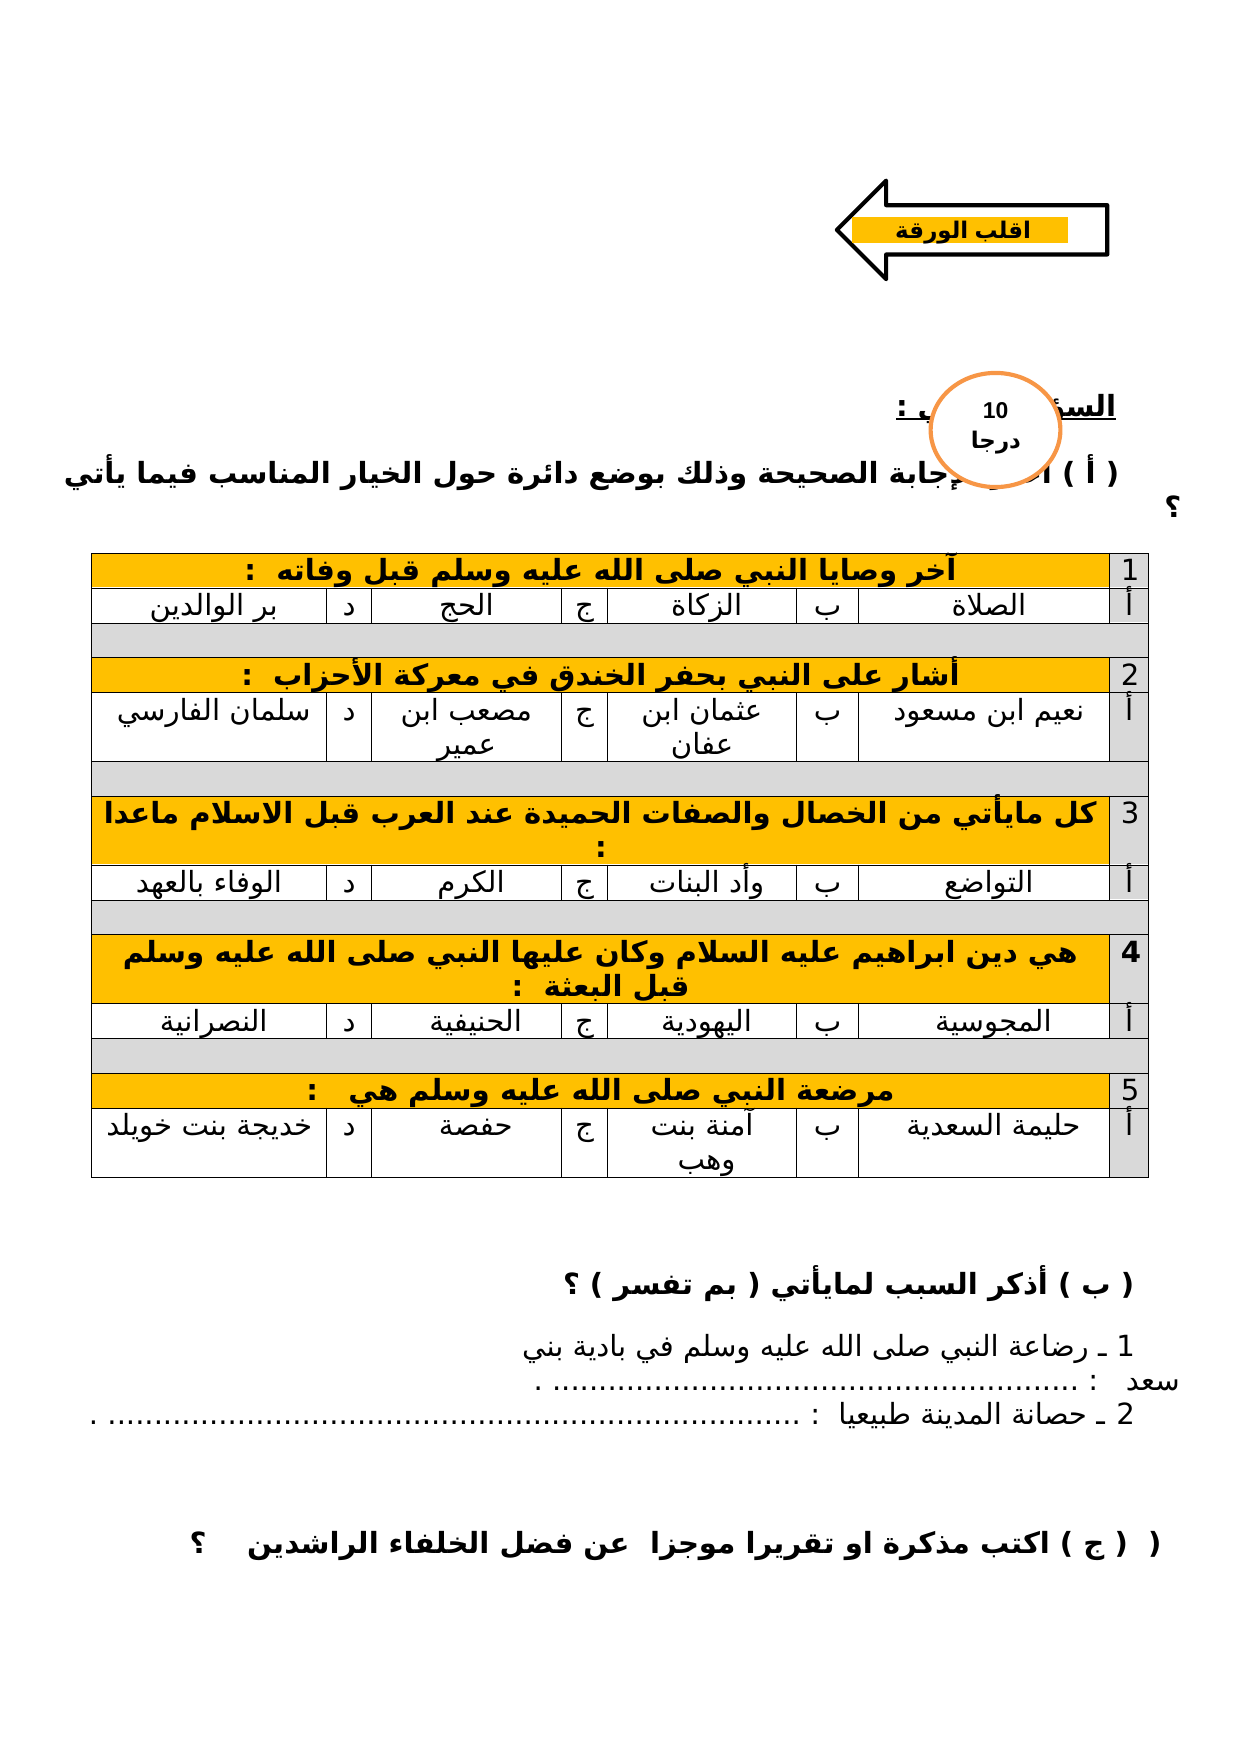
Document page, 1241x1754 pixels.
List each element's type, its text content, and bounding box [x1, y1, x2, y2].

table_cell د [327, 1004, 371, 1038]
table_cell مصعب ابن عمير [372, 693, 561, 761]
text ( أ ) أختر الإجابة الصحيحة وذلك بوضع دائرة حول الخيار المناسب فيما يأتي ؟ [59, 456, 1181, 524]
table_cell الصلاة [859, 589, 1109, 622]
table_cell كل مايأتي من الخصال والصفات الحميدة عند العرب قبل الاسلام ماعدا : [92, 797, 1109, 864]
table_cell ج [562, 866, 607, 899]
table_cell [92, 1039, 1148, 1073]
table_cell ب [797, 693, 858, 761]
table_cell الوفاء بالعهد [92, 866, 326, 899]
table_header آخر وصايا النبي صلى الله عليه وسلم قبل وفاته : [92, 554, 1109, 587]
table_cell آمنة بنت وهب [608, 1109, 796, 1177]
table_cell حليمة السعدية [859, 1109, 1109, 1177]
table_cell وأد البنات [608, 866, 796, 899]
text 1 ـ رضاعة النبي صلى الله عليه وسلم في بادية بني سعد : ......................................................... . [59, 1329, 1181, 1397]
table_cell 5 [1110, 1074, 1148, 1108]
table_cell ج [562, 1109, 607, 1177]
table_cell ب [797, 866, 858, 899]
table_header 1 [1110, 554, 1148, 587]
table_cell [92, 624, 1148, 657]
text ( ب ) أذكر السبب لمايأتي ( بم تفسر ) ؟ [59, 1267, 1181, 1301]
table_cell 3 [1110, 797, 1148, 864]
table_cell هي دين ابراهيم عليه السلام وكان عليها النبي صلى الله عليه وسلم قبل البعثة : [92, 935, 1109, 1003]
table_cell ج [562, 693, 607, 761]
table_cell 2 [1110, 658, 1148, 692]
text 2 ـ حصانة المدينة طبيعيا : ........................................................................... . [59, 1397, 1181, 1431]
table_cell 4 [1110, 935, 1148, 1003]
table_cell المجوسية [859, 1004, 1109, 1038]
table_cell د [327, 589, 371, 622]
table_cell نعيم ابن مسعود [859, 693, 1109, 761]
table_cell ج [562, 1004, 607, 1038]
table_cell الزكاة [608, 589, 796, 622]
table_cell [92, 901, 1148, 934]
table_cell بر الوالدين [92, 589, 326, 622]
table_cell حفصة [372, 1109, 561, 1177]
table_cell خديجة بنت خويلد [92, 1109, 326, 1177]
table_cell د [327, 866, 371, 899]
table_cell عثمان ابن عفان [608, 693, 796, 761]
table_cell د [327, 1109, 371, 1177]
table_cell أشار على النبي بحفر الخندق في معركة الأحزاب : [92, 658, 1109, 692]
table_cell مرضعة النبي صلى الله عليه وسلم هي : [92, 1074, 1109, 1108]
text السؤال الثاني : [1045, 389, 1181, 423]
table_cell أ [1110, 589, 1148, 622]
table_cell [92, 762, 1148, 796]
table_cell ج [562, 589, 607, 622]
table_cell د [327, 693, 371, 761]
table_cell أ [1110, 866, 1148, 899]
text السؤال الثاني : [59, 389, 946, 423]
table_cell الحنيفية [372, 1004, 561, 1038]
table_cell أ [1110, 1004, 1148, 1038]
table_cell سلمان الفارسي [92, 693, 326, 761]
table_cell أ [1110, 1109, 1148, 1177]
table_cell ب [797, 589, 858, 622]
table_cell ب [797, 1004, 858, 1038]
table_cell النصرانية [92, 1004, 326, 1038]
table_cell اليهودية [608, 1004, 796, 1038]
table_cell ب [797, 1109, 858, 1177]
text ( ( ج ) اكتب مذكرة او تقريرا موجزا عن فضل الخلفاء الراشدين ؟ [59, 1526, 1181, 1560]
table_cell أ [1110, 693, 1148, 761]
table_cell التواضع [859, 866, 1109, 899]
table_cell الحج [372, 589, 561, 622]
table_cell الكرم [372, 866, 561, 899]
